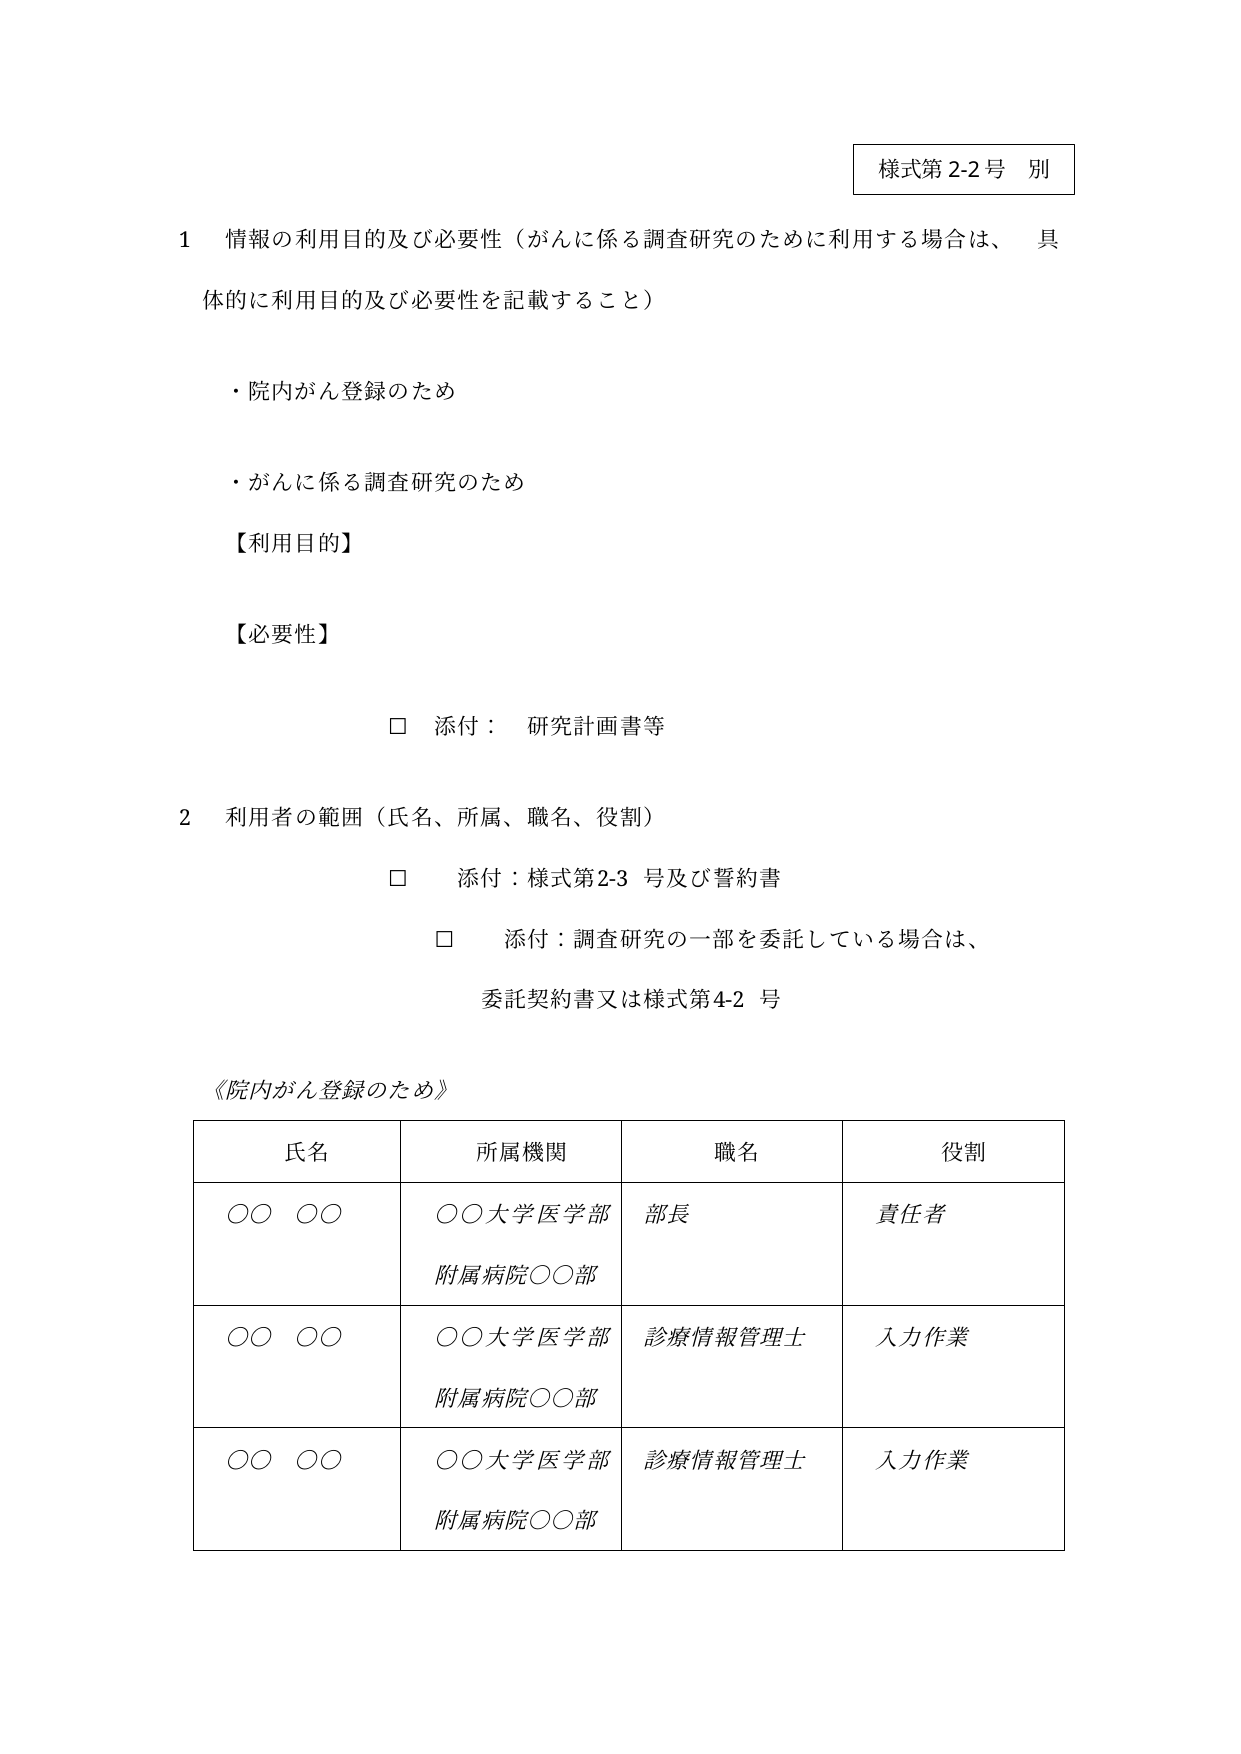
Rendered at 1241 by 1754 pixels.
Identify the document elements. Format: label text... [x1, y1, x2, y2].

table_cell 〇〇 〇〇 [194, 1183, 400, 1304]
table_cell 入力作業 [843, 1306, 1064, 1427]
table_cell 責任者 [843, 1183, 1064, 1304]
table_cell 〇〇 〇〇 [194, 1306, 400, 1427]
table_cell 部長 [622, 1183, 842, 1304]
text ・がんに係る調査研究のため [179, 451, 1061, 512]
text 1 情報の利用目的及び必要性（がんに係る調査研究のために利用する場合は、 具体的に利用目的及び必要性を記載すること） [179, 207, 1061, 329]
table_header 氏名 [194, 1121, 400, 1182]
text 【必要性】 [179, 603, 1061, 664]
table_cell 診療情報管理士 [622, 1428, 842, 1550]
table_cell 〇〇大学医学部附属病院○○部 [401, 1183, 621, 1304]
table_header 所属機関 [401, 1121, 621, 1182]
text 添付：様式第2-3号及び誓約書 [179, 846, 1061, 907]
table_header 職名 [622, 1121, 842, 1182]
text ・院内がん登録のため [179, 359, 1061, 420]
text 《院内がん登録のため》 [179, 1059, 1061, 1120]
text 【利用目的】 [179, 512, 1061, 572]
table_cell 入力作業 [843, 1428, 1064, 1550]
table_cell 〇〇 〇〇 [194, 1428, 400, 1550]
text 委託契約書又は様式第4-2号 [179, 968, 1061, 1029]
text 添付： 研究計画書等 [199, 694, 1061, 755]
table_cell 診療情報管理士 [622, 1306, 842, 1427]
text 添付：調査研究の一部を委託している場合は、 [179, 907, 1061, 968]
table_header 役割 [843, 1121, 1064, 1182]
text 2 利用者の範囲（氏名、所属、職名、役割） [179, 785, 1061, 846]
table_cell 〇〇大学医学部附属病院○○部 [401, 1428, 621, 1550]
table_cell 〇〇大学医学部附属病院○○部 [401, 1306, 621, 1427]
